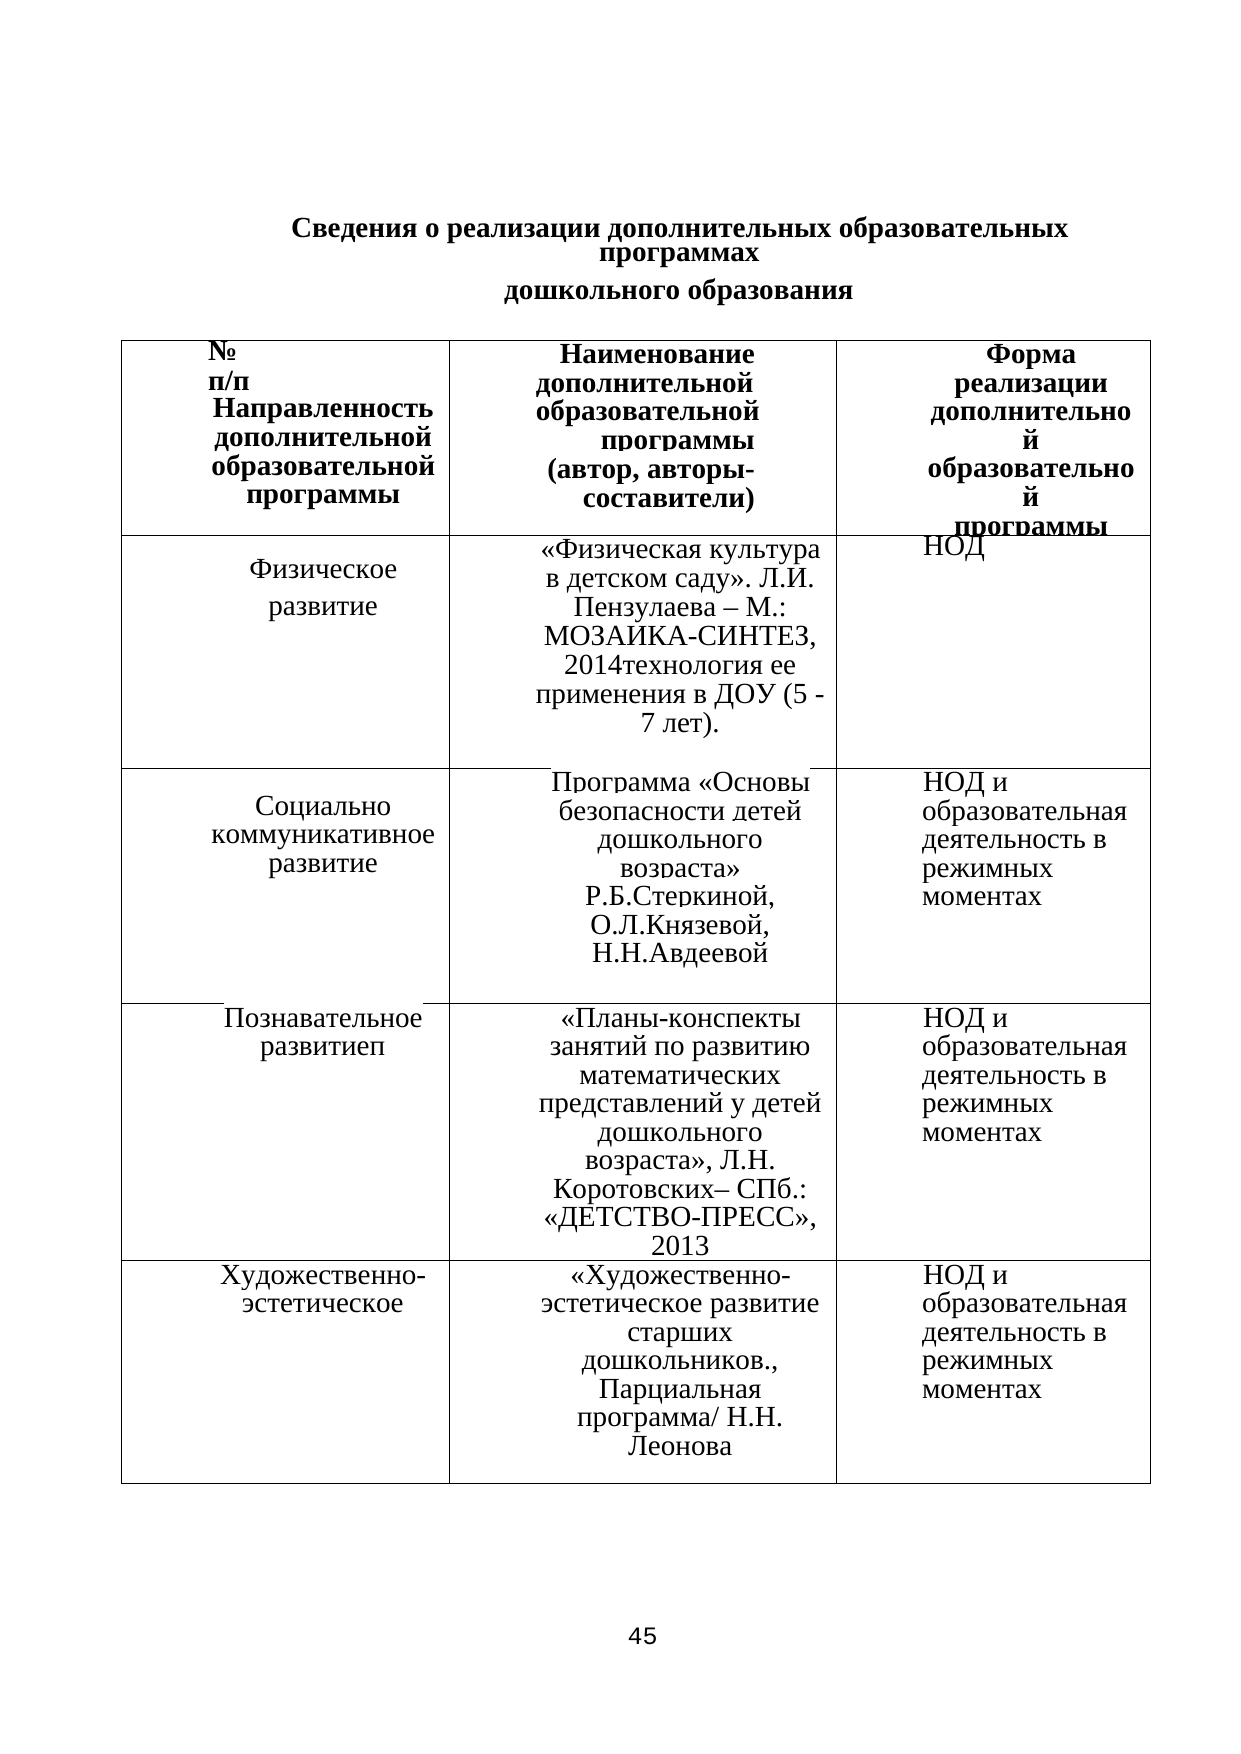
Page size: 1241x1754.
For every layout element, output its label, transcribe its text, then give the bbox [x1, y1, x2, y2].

table_cell «Художественно-эстетическое развитие старших дошкольников., Парциальная программа/ Н.Н. Леонова [450, 1261, 836, 1483]
table_cell НОД [837, 536, 1150, 768]
table_cell Физическое развитие [122, 536, 449, 768]
table_header Наименование дополнительной образовательной программы (автор, авторы- составители) [450, 341, 836, 535]
text Сведения о реализации дополнительных образовательных программах [207, 219, 1152, 267]
table_cell НОД и образовательная деятельность в режимных моментах [837, 769, 1150, 1003]
table_cell Художественно-эстетическое [122, 1261, 449, 1483]
table_cell Познавательное развитиеп [122, 1004, 449, 1260]
table_header Форма реализации дополнительной образовательной программы [837, 341, 1150, 535]
table_cell Программа «Основы безопасности детей дошкольного возраста» Р.Б.Стеркиной, О.Л.Князевой, Н.Н.Авдеевой [450, 769, 836, 1003]
table_cell НОД и образовательная деятельность в режимных моментах [837, 1261, 1150, 1483]
table_cell Социально коммуникативное развитие [122, 769, 449, 1003]
table_cell НОД и образовательная деятельность в режимных моментах [837, 1004, 1150, 1260]
table_header № п/п Направленность дополнительной образовательной программы [122, 341, 449, 535]
text дошкольного образования [207, 273, 1149, 306]
table_cell «Физическая культура в детском саду». Л.И. Пензулаева – М.: МОЗАИКА-СИНТЕЗ, 2014технология ее применения в ДОУ (5 - 7 лет). [450, 536, 836, 768]
table_cell «Планы-конспекты занятий по развитию математических представлений у детей дошкольного возраста», Л.Н. Коротовских– СПб.: «ДЕТСТВО-ПРЕСС», 2013 [450, 1004, 836, 1260]
